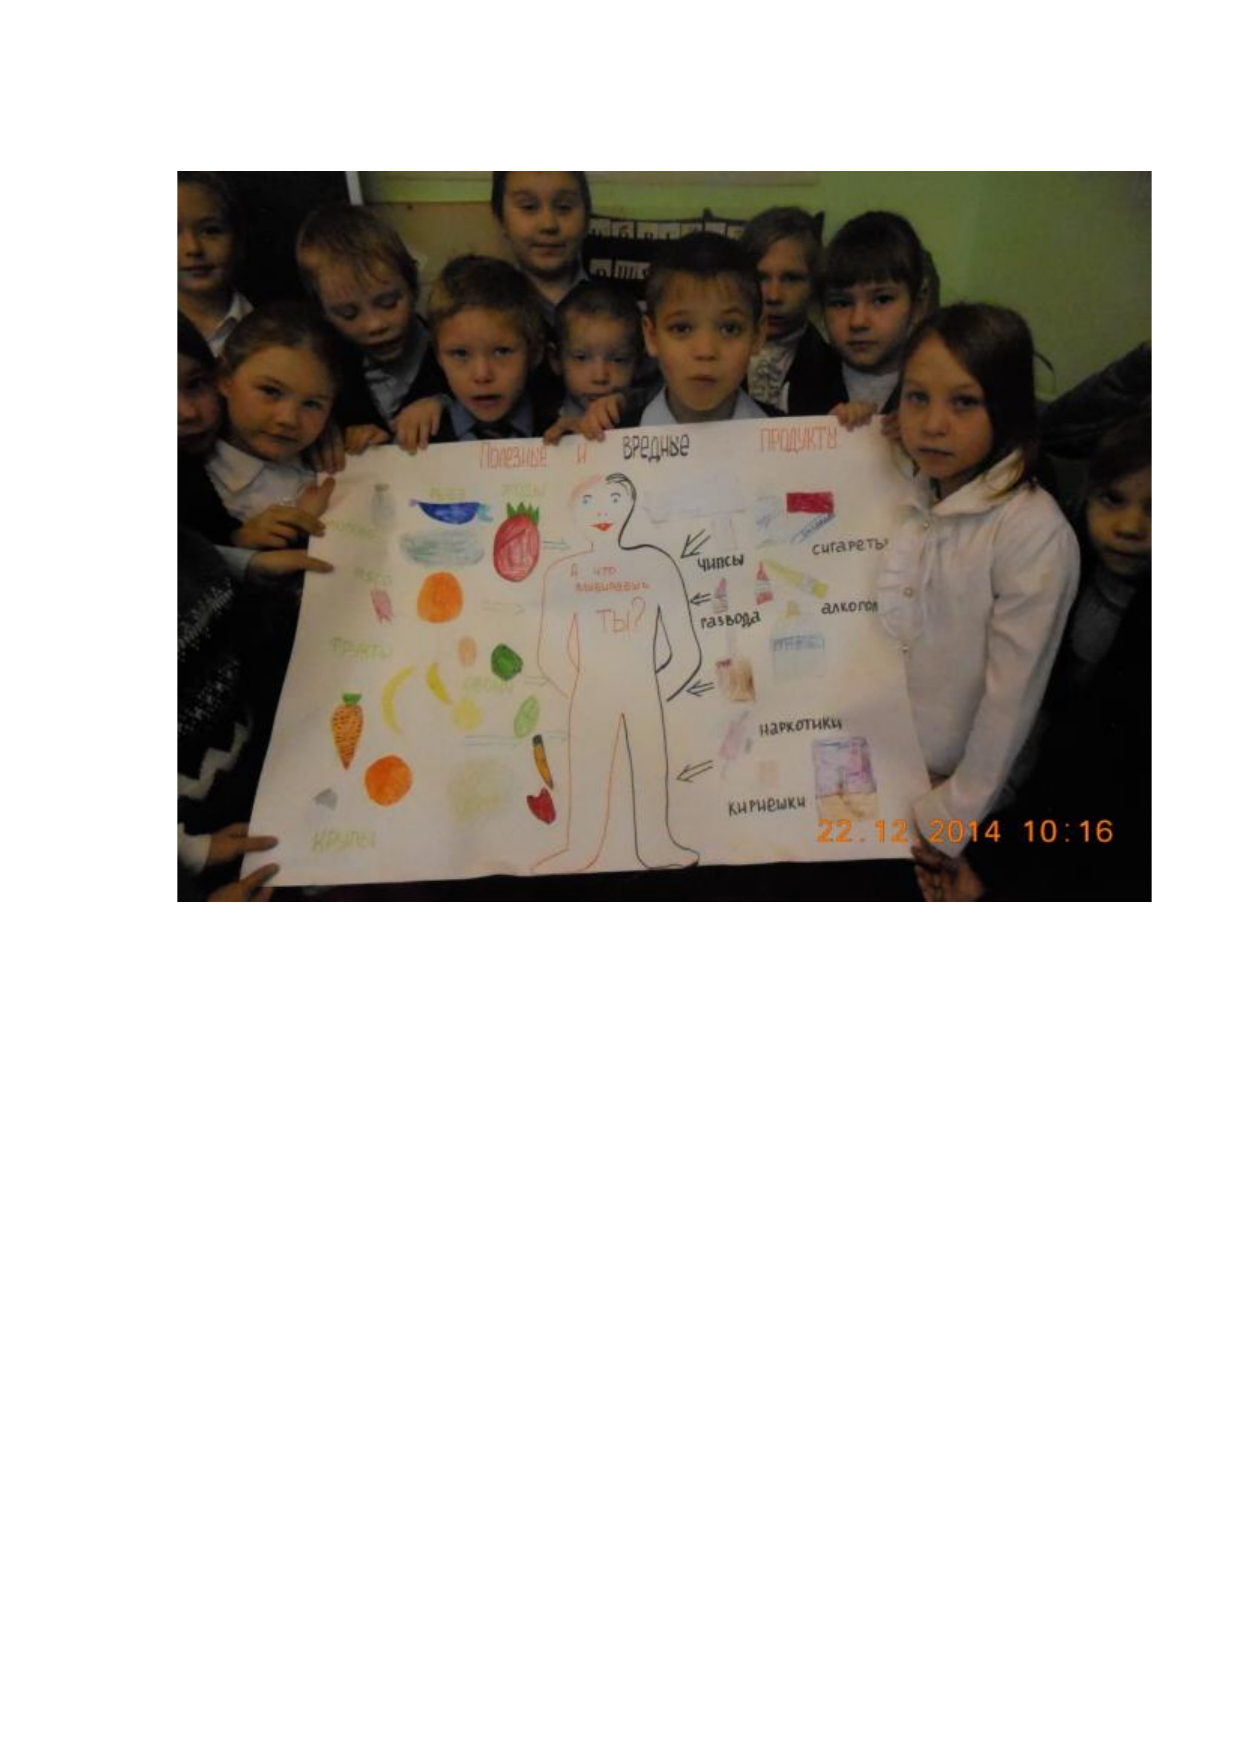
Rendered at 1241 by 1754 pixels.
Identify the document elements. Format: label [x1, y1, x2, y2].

picture [177, 171, 1152, 902]
